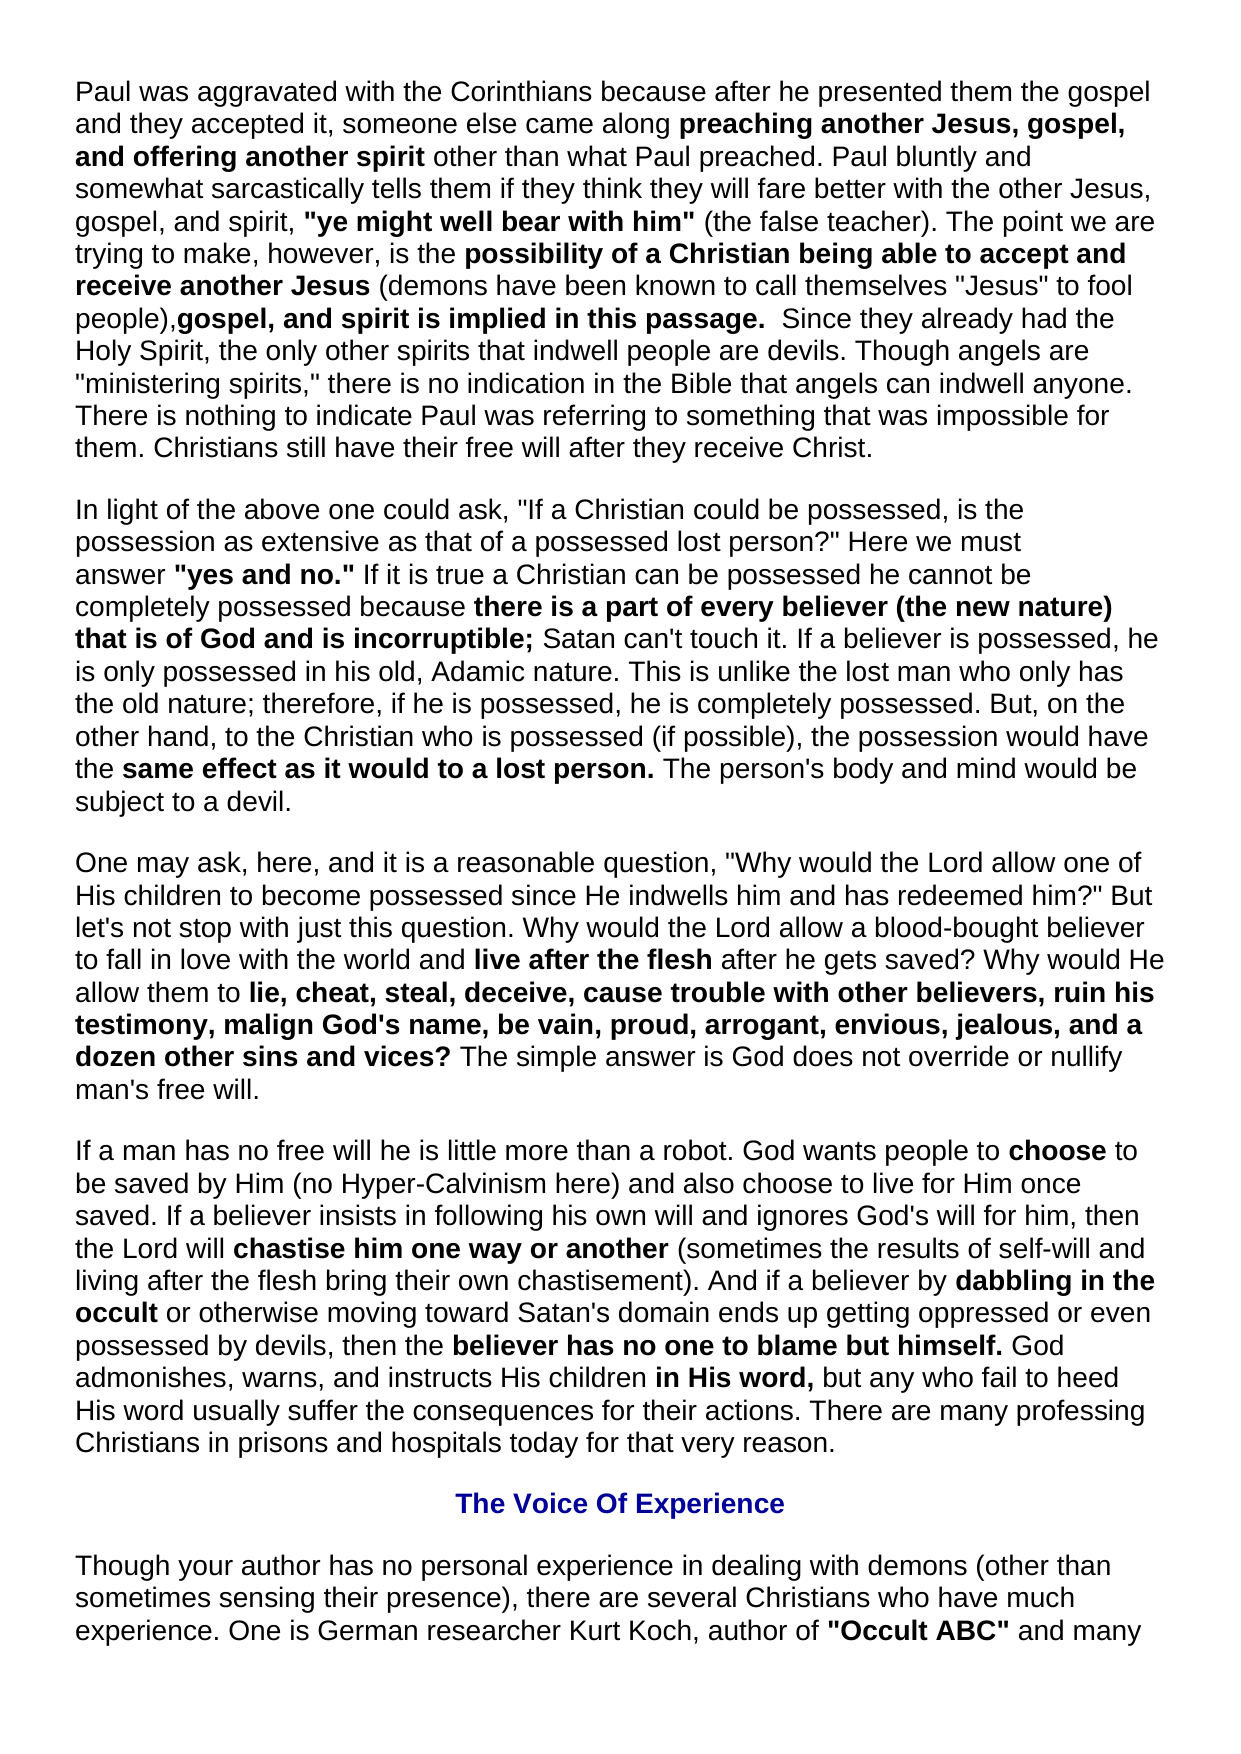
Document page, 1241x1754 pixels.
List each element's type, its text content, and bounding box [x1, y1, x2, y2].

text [75, 1549, 1165, 1646]
text Paul was aggravated with the Corinthians because after he presented them the gospel and they accepted it, someone else came along preaching another Jesus, gospel, and offering another spirit other than what Paul preached. Paul bluntly and somewhat sarcastically tells them if they think they will fare better with the other Jesus, gospel, and spirit, "ye might well bear with him" (the false teacher). The point we are trying to make, however, is the possibility of a Christian being able to accept and receive another Jesus (demons have been known to call themselves "Jesus" to fool people),gospel, and spirit is implied in this passage. Since they already had the Holy Spirit, the only other spirits that indwell people are devils. Though angels are "ministering spirits," there is no indication in the Bible that angels can indwell anyone. There is nothing to indicate Paul was referring to something that was impossible for them. Christians still have their free will after they receive Christ. [75, 75, 1165, 464]
text In light of the above one could ask, "If a Christian could be possessed, is the possession as extensive as that of a possessed lost person?" Here we must answer "yes and no." If it is true a Christian can be possessed he cannot be completely possessed because there is a part of every believer (the new nature) that is of God and is incorruptible; Satan can't touch it. If a believer is possessed, he is only possessed in his old, Adamic nature. This is unlike the lost man who only has the old nature; therefore, if he is possessed, he is completely possessed. But, on the other hand, to the Christian who is possessed (if possible), the possession would have the same effect as it would to a lost person. The person's body and mind would be subject to a devil. [75, 493, 1165, 817]
text If a man has no free will he is little more than a robot. God wants people to choose to be saved by Him (no Hyper-Calvinism here) and also choose to live for Him once saved. If a believer insists in following his own will and ignores God's will for him, then the Lord will chastise him one way or another (sometimes the results of self-will and living after the flesh bring their own chastisement). And if a believer by dabbling in the occult or otherwise moving toward Satan's domain ends up getting oppressed or even possessed by devils, then the believer has no one to blame but himself. God admonishes, warns, and instructs His children in His word, but any who fail to heed His word usually suffer the consequences for their actions. There are many professing Christians in prisons and hospitals today for that very reason. [75, 1134, 1165, 1458]
text One may ask, here, and it is a reasonable question, "Why would the Lord allow one of His children to become possessed since He indwells him and has redeemed him?" But let's not stop with just this question. Why would the Lord allow a blood-bought believer to fall in love with the world and live after the flesh after he gets saved? Why would He allow them to lie, cheat, steal, deceive, cause trouble with other believers, ruin his testimony, malign God's name, be vain, proud, arrogant, envious, jealous, and a dozen other sins and vices? The simple answer is God does not override or nullify man's free will. [75, 846, 1165, 1105]
text The Voice Of Experience [75, 1487, 1165, 1520]
